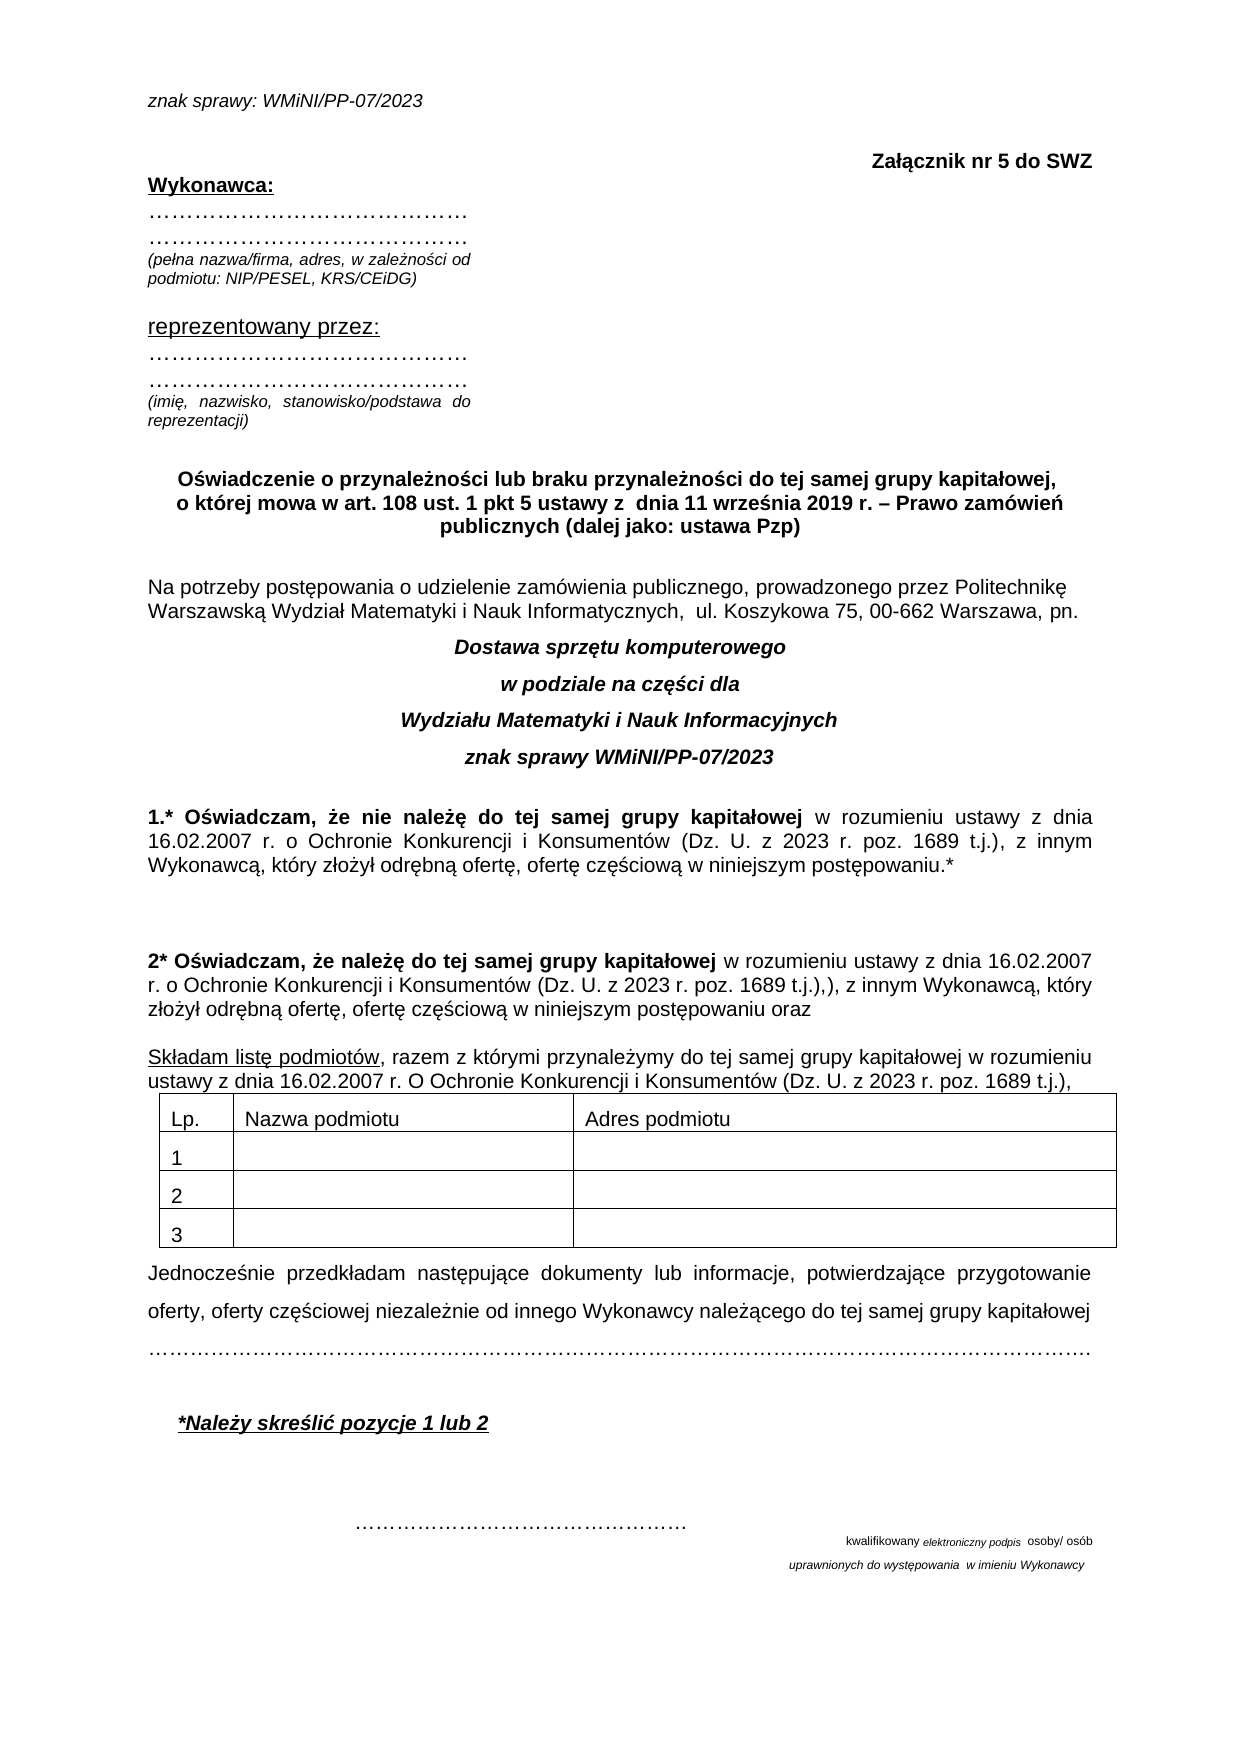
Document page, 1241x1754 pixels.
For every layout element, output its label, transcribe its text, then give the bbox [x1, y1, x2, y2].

text 1.* Oświadczam, że nie należę do tej samej grupy kapitałowej w rozumieniu ustawy z dnia 16.02.2007 r. o Ochronie Konkurencji i Konsumentów (Dz. U. z 2023 r. poz. 1689 t.j.), z innym Wykonawcą, który złożył odrębną ofertę, ofertę częściową w niniejszym postępowaniu.* [681, 829, 1092, 877]
text w podziale na części dla [148, 672, 1092, 696]
text Dostawa sprzętu komputerowego [148, 635, 1092, 659]
text Załącznik nr 5 do SWZ [177, 149, 1092, 173]
text reprezentowany przez: [148, 313, 1092, 339]
table_cell [574, 1171, 1116, 1208]
table_cell 2 [160, 1171, 233, 1208]
text Wydziału Matematyki i Nauk Informacyjnych [148, 708, 1092, 732]
table_cell 1 [160, 1132, 233, 1169]
table_cell [234, 1171, 573, 1208]
text (pełna nazwa/firma, adres, w zależności od podmiotu: NIP/PESEL, KRS/CEiDG) [148, 249, 472, 288]
text ………………………………………………………………………………………………………………………. [148, 1323, 1092, 1360]
list *Należy skreślić pozycje 1 lub 2 [177, 1398, 1092, 1435]
table_cell [234, 1209, 573, 1247]
text ………………………………………………………………………… [148, 339, 472, 392]
table_header Lp. [160, 1094, 233, 1131]
text Wykonawca: [148, 173, 1092, 197]
text Jednocześnie przedkładam następujące dokumenty lub informacje, potwierdzające przygotowanie oferty, oferty częściowej niezależnie od innego Wykonawcy należącego do tej samej grupy kapitałowej [148, 1248, 1092, 1323]
text ………………………………………… kwalifikowany elektroniczny podpis osoby/ osób [222, 1510, 1092, 1558]
table_cell 3 [160, 1209, 233, 1247]
text uprawnionych do występowania w imieniu Wykonawcy [783, 1558, 1092, 1582]
text Oświadczenie o przynależności lub braku przynależności do tej samej grupy kapitałowej, o której mowa w art. 108 ust. 1 pkt 5 ustawy z dnia 11 września 2019 r. – Prawo zamówień publicznych (dalej jako: ustawa Pzp) [148, 466, 1092, 538]
text 2* Oświadczam, że należę do tej samej grupy kapitałowej w rozumieniu ustawy z dnia 16.02.2007 r. o Ochronie Konkurencji i Konsumentów (Dz. U. z 2023 r. poz. 1689 t.j.),), z innym Wykonawcą, który złożył odrębną ofertę, ofertę częściową w niniejszym postępowaniu oraz [537, 959, 1092, 1021]
table_header Adres podmiotu [574, 1094, 1116, 1131]
table_cell [234, 1132, 573, 1169]
table_header Nazwa podmiotu [234, 1094, 573, 1131]
text Składam listę podmiotów, razem z którymi przynależymy do tej samej grupy kapitałowej w rozumieniu ustawy z dnia 16.02.2007 r. O Ochronie Konkurencji i Konsumentów (Dz. U. z 2023 r. poz. 1689 t.j.), [148, 1044, 1092, 1092]
table_cell [574, 1132, 1116, 1169]
text Na potrzeby postępowania o udzielenie zamówienia publicznego, prowadzonego przez Politechnikę Warszawską Wydział Matematyki i Nauk Informatycznych, ul. Koszykowa 75, 00-662 Warszawa, pn. [148, 575, 1092, 623]
text (imię, nazwisko, stanowisko/podstawa do reprezentacji) [148, 392, 472, 430]
table_cell [574, 1209, 1116, 1247]
text ………………………………………………………………………… [148, 197, 472, 249]
text znak sprawy WMiNI/PP-07/2023 [148, 744, 1092, 768]
